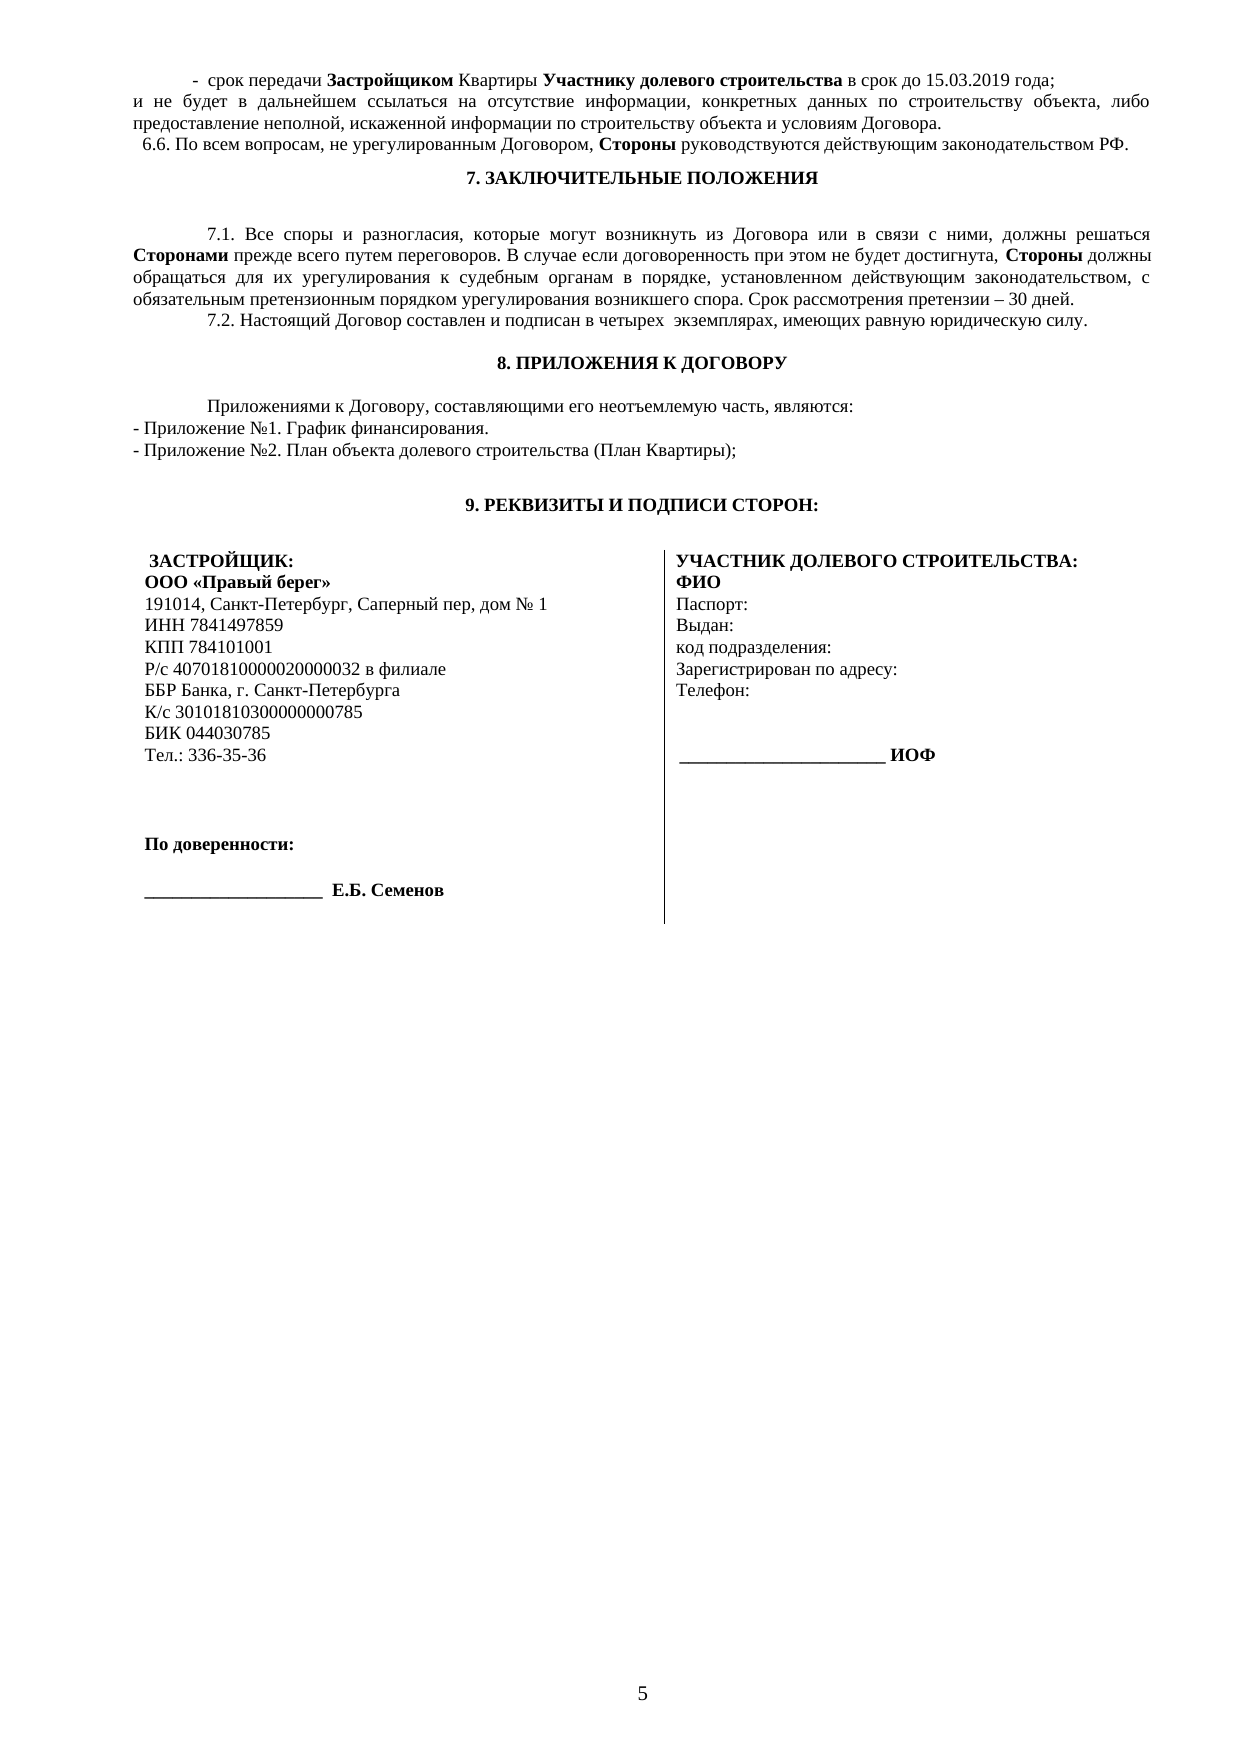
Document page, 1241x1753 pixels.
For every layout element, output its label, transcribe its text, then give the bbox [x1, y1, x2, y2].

text и не будет в дальнейшем ссылаться на отсутствие информации, конкретных данных по строительству объекта, либо предоставление неполной, искаженной информации по строительству объекта и условиям Договора. [133, 90, 1152, 133]
text - Приложение №2. План объекта долевого строительства (План Квартиры); [133, 438, 1152, 460]
table_header ЗАСТРОЙЩИК: ООО «Правый берег» 191014, Санкт-Петербург, Саперный пер, дом № 1 ИНН 7841497859 КПП 784101001 Р/с 40701810000020000032 в филиале ББР Банка, г. Санкт-Петербурга К/с 30101810300000000785 БИК 044030785 Тел.: 336-35-36 По доверенности: ___________________ Е.Б. Семенов [133, 550, 664, 924]
text 8. ПРИЛОЖЕНИЯ К ДОГОВОРУ [133, 352, 1152, 374]
text 7. ЗАКЛЮЧИТЕЛЬНЫЕ ПОЛОЖЕНИЯ [133, 167, 1152, 189]
table_header УЧАСТНИК ДОЛЕВОГО СТРОИТЕЛЬСТВА: ФИО Паспорт: Выдан: код подразделения: Зарегистрирован по адресу: Телефон: ______________________ ИОФ [665, 550, 1221, 924]
text 7.2. Настоящий Договор составлен и подписан в четырех экземплярах, имеющих равную юридическую силу. [133, 309, 1152, 331]
text - Приложение №1. График финансирования. [133, 417, 1152, 438]
text 6.6. По всем вопросам, не урегулированным Договором, Стороны руководствуются действующим законодательством РФ. [133, 133, 1152, 155]
text - срок передачи Застройщиком Квартиры Участнику долевого строительства в срок до 15.03.2019 года; [133, 68, 1152, 90]
text Приложениями к Договору, составляющими его неотъемлемую часть, являются: [133, 395, 1152, 417]
text 9. РЕКВИЗИТЫ И ПОДПИСИ СТОРОН: [133, 494, 1152, 516]
text 7.1. Все споры и разногласия, которые могут возникнуть из Договора или в связи с ними, должны решаться Сторонами прежде всего путем переговоров. В случае если договоренность при этом не будет достигнута, Стороны должны обращаться для их урегулирования к судебным органам в порядке, установленном действующим законодательством, с обязательным претензионным порядком урегулирования возникшего спора. Срок рассмотрения претензии – 30 дней. [133, 223, 1152, 309]
